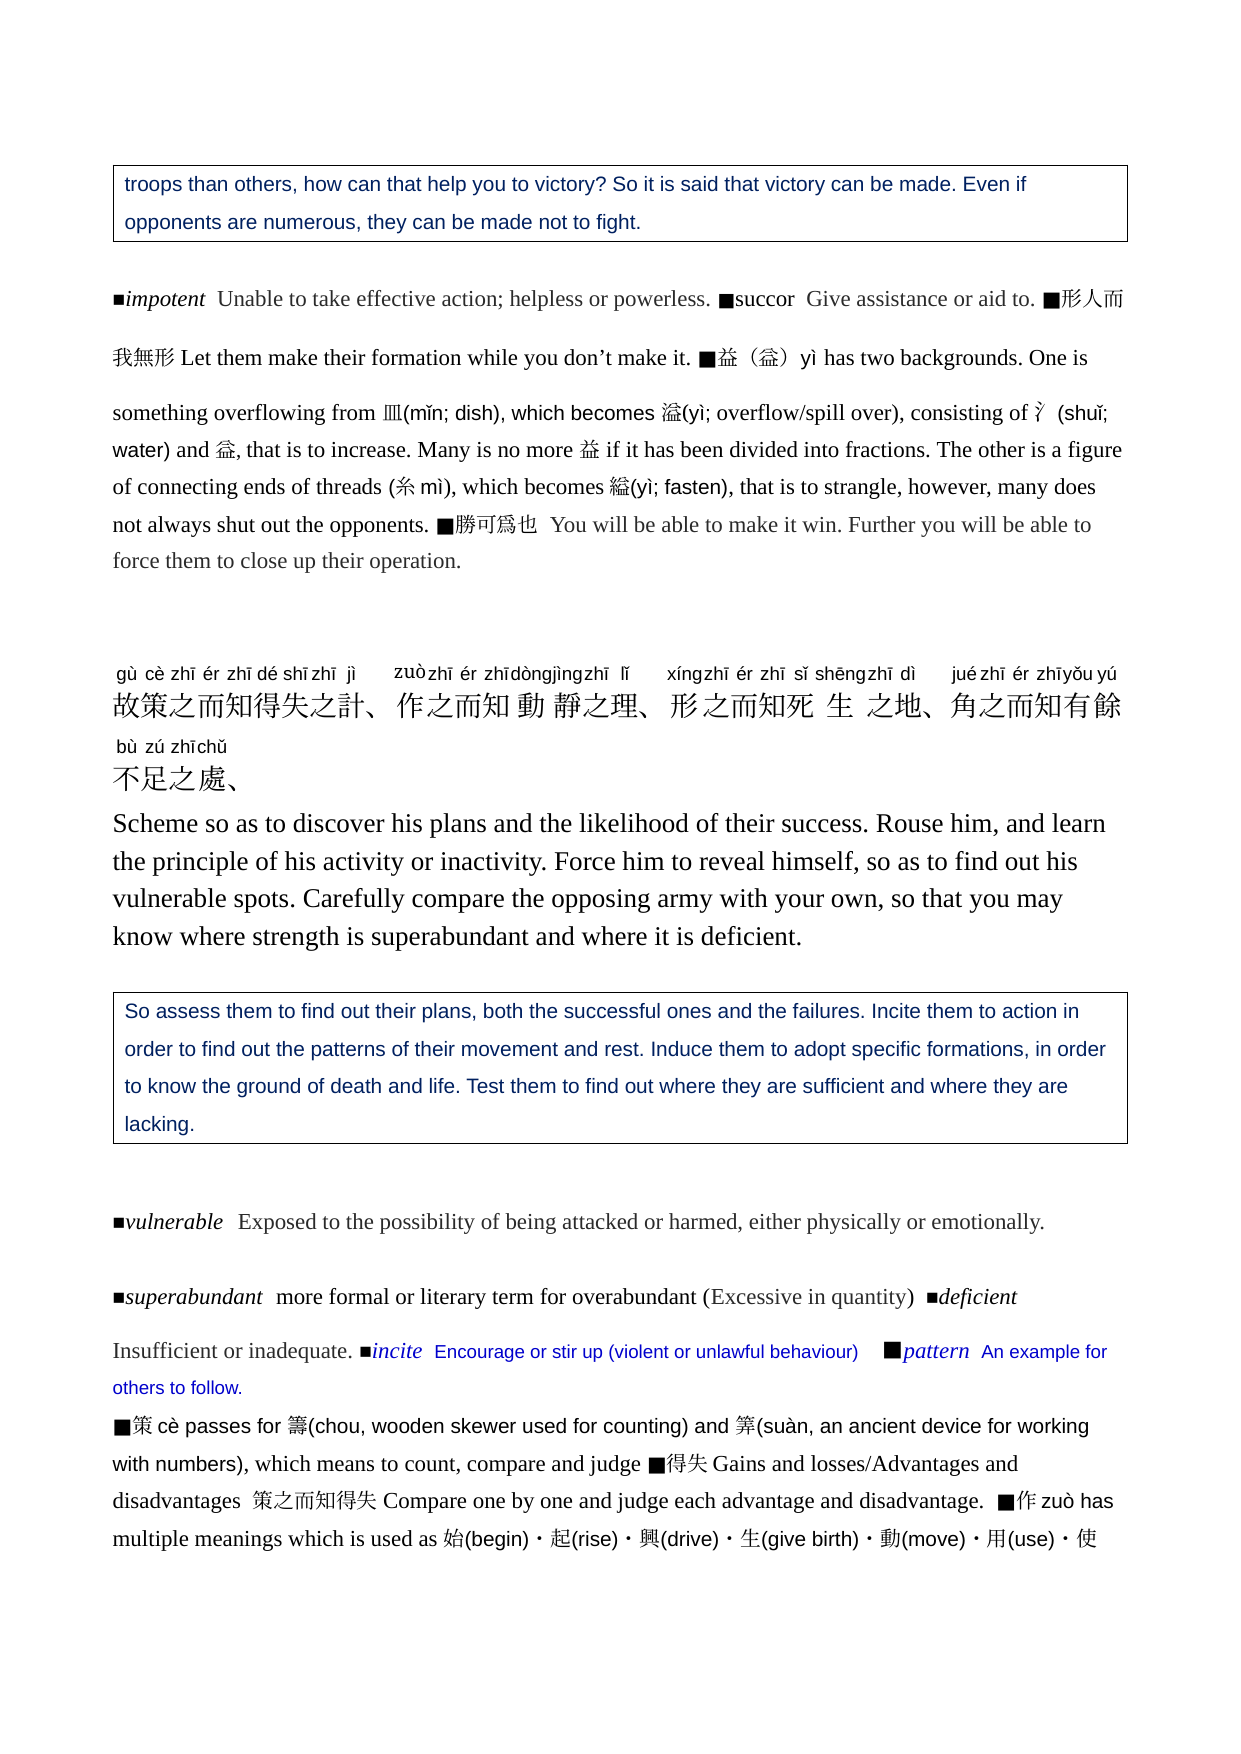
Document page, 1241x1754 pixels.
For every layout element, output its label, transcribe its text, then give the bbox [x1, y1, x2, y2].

table_header So assess them to find out their plans, both the successful ones and the failures. Incite them to action in order to find out the patterns of their movement and rest. Induce them to adopt specific formations, in order to know the ground of death and life. Test them to find out where they are sufficient and where they are lacking. [114, 993, 1127, 1143]
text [112, 1144, 1128, 1556]
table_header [114, 166, 1127, 241]
text ■impotent Unable to take effective action; helpless or powerless. ■succor Give assistance or aid to. ■形人而我無形 Let them make their formation while you don’t make it. ■益（益）yì has two backgrounds. One is something overflowing from 皿(mǐn; dish), which becomes 溢(yì; overflow/spill over), consisting of 氵(shuǐ; water) and 益, that is to increase. Many is no more 益 if it has been divided into fractions. The other is a figure of connecting ends of threads (糸mì), which becomes縊(yì; fasten), that is to strangle, however, many does not always shut out the opponents. ■勝可爲也 You will be able to make it win. Further you will be able to force them to close up their operation. 、、、、 Scheme so as to discover his plans and the likelihood of their success. Rouse him, and learn the principle of his activity or inactivity. Force him to reveal himself, so as to find out his vulnerable spots. Carefully compare the opposing army with your own, so that you may know where strength is superabundant and where it is deficient. [112, 242, 1128, 992]
